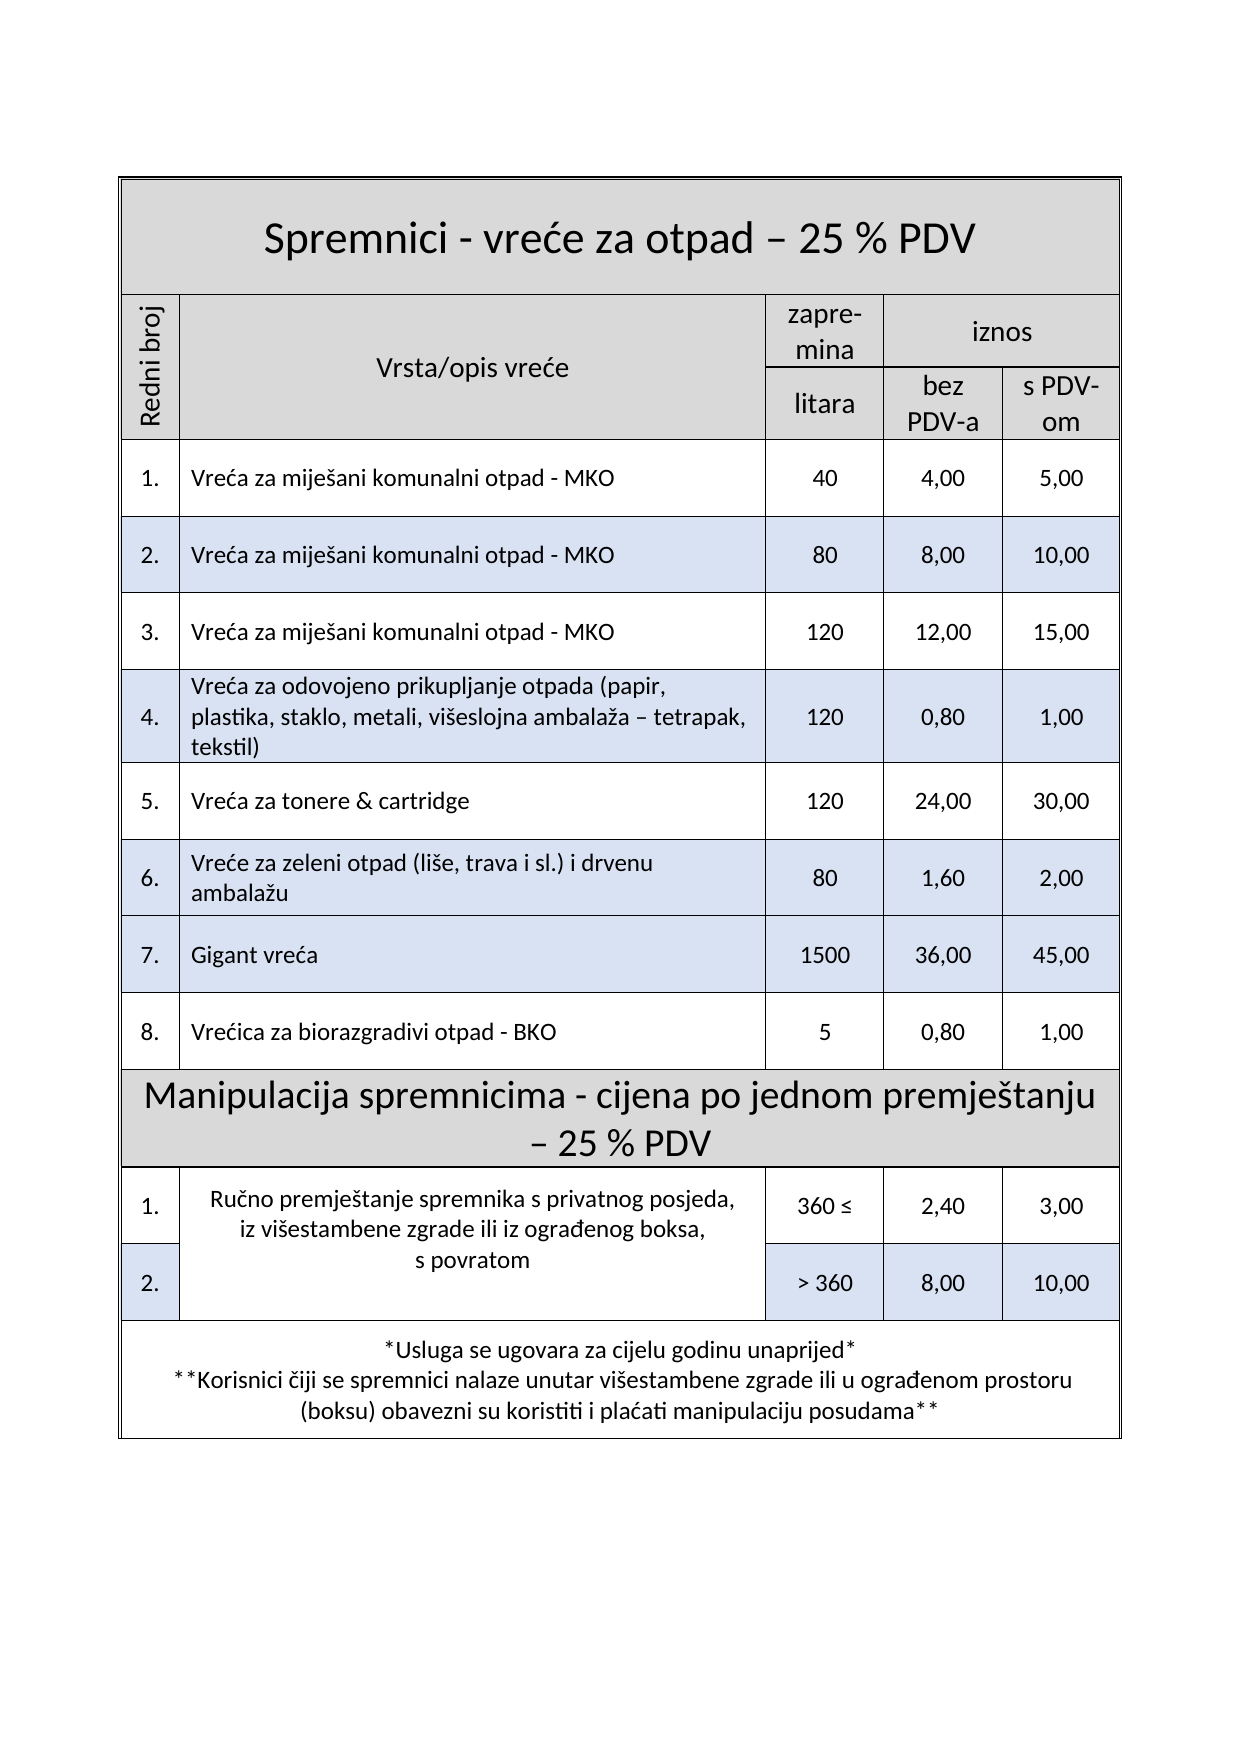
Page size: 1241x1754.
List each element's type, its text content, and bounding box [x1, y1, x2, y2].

table_cell 80 [766, 840, 883, 915]
table_cell 80 [766, 517, 883, 592]
table_cell 2. [122, 517, 179, 592]
table_cell Vreća za miješani komunalni otpad - MKO [180, 440, 765, 516]
table_cell 3. [122, 593, 179, 669]
table_cell 8,00 [884, 517, 1002, 592]
table_cell Vreća za odovojeno prikupljanje otpada (papir, plastika, staklo, metali, višeslojna ambalaža – tetrapak, tekstil) [180, 670, 765, 762]
table_cell 0,80 [884, 993, 1002, 1069]
table_header Spremnici - vreće za otpad – 25 % PDV [122, 180, 1119, 294]
table_cell 5. [122, 763, 179, 838]
table_cell 120 [766, 593, 883, 669]
table_cell 2,40 [884, 1168, 1002, 1243]
table_cell 6. [122, 840, 179, 915]
table_cell 5,00 [1003, 440, 1119, 516]
table_cell 4,00 [884, 440, 1002, 516]
table_cell 1. [122, 440, 179, 516]
table_cell 10,00 [1003, 1244, 1119, 1320]
table_cell 360 ≤ [766, 1168, 883, 1243]
table_cell Vreće za zeleni otpad (liše, trava i sl.) i drvenu ambalažu [180, 840, 765, 915]
table_cell Ručno premještanje spremnika s privatnog posjeda, iz višestambene zgrade ili iz ograđenog boksa, s povratom [180, 1168, 765, 1320]
table_cell 8,00 [884, 1244, 1002, 1320]
table_cell 3,00 [1003, 1168, 1119, 1243]
table_cell 1. [122, 1168, 179, 1243]
table_cell bez PDV-a [884, 368, 1002, 439]
table_cell Vrsta/opis vreće [180, 295, 765, 439]
table_cell Vreća za miješani komunalni otpad - MKO [180, 593, 765, 669]
table_cell 30,00 [1003, 763, 1119, 838]
table_cell s PDV-om [1003, 368, 1119, 439]
table_cell 120 [766, 670, 883, 762]
table_cell *Usluga se ugovara za cijelu godinu unaprijed* **Korisnici čiji se spremnici nalaze unutar višestambene zgrade ili u ograđenom prostoru (boksu) obavezni su koristiti i plaćati manipulaciju posudama** [122, 1321, 1119, 1438]
table_cell 1500 [766, 916, 883, 992]
table_cell zapre-mina [766, 295, 883, 366]
table_cell 15,00 [1003, 593, 1119, 669]
table_cell 12,00 [884, 593, 1002, 669]
table_cell 120 [766, 763, 883, 838]
table_cell 7. [122, 916, 179, 992]
table_cell litara [766, 368, 883, 439]
table_cell 2. [122, 1244, 179, 1320]
table_cell Manipulacija spremnicima - cijena po jednom premještanju – 25 % PDV [122, 1070, 1119, 1166]
table_cell Vreća za miješani komunalni otpad - MKO [180, 517, 765, 592]
table_cell 45,00 [1003, 916, 1119, 992]
table_cell 10,00 [1003, 517, 1119, 592]
table_cell Vreća za tonere & cartridge [180, 763, 765, 838]
table_cell ˃ 360 [766, 1244, 883, 1320]
table_cell 36,00 [884, 916, 1002, 992]
table_cell Gigant vreća [180, 916, 765, 992]
table_cell Vrećica za biorazgradivi otpad - BKO [180, 993, 765, 1069]
table_cell 8. [122, 993, 179, 1069]
table_cell 0,80 [884, 670, 1002, 762]
table_cell 24,00 [884, 763, 1002, 838]
table_cell iznos [884, 295, 1119, 366]
table_cell 1,00 [1003, 993, 1119, 1069]
table_cell 2,00 [1003, 840, 1119, 915]
table_cell Redni broj [122, 295, 179, 439]
table_cell 1,60 [884, 840, 1002, 915]
table_cell 1,00 [1003, 670, 1119, 762]
table_cell 5 [766, 993, 883, 1069]
table_cell 40 [766, 440, 883, 516]
table_cell 4. [122, 670, 179, 762]
